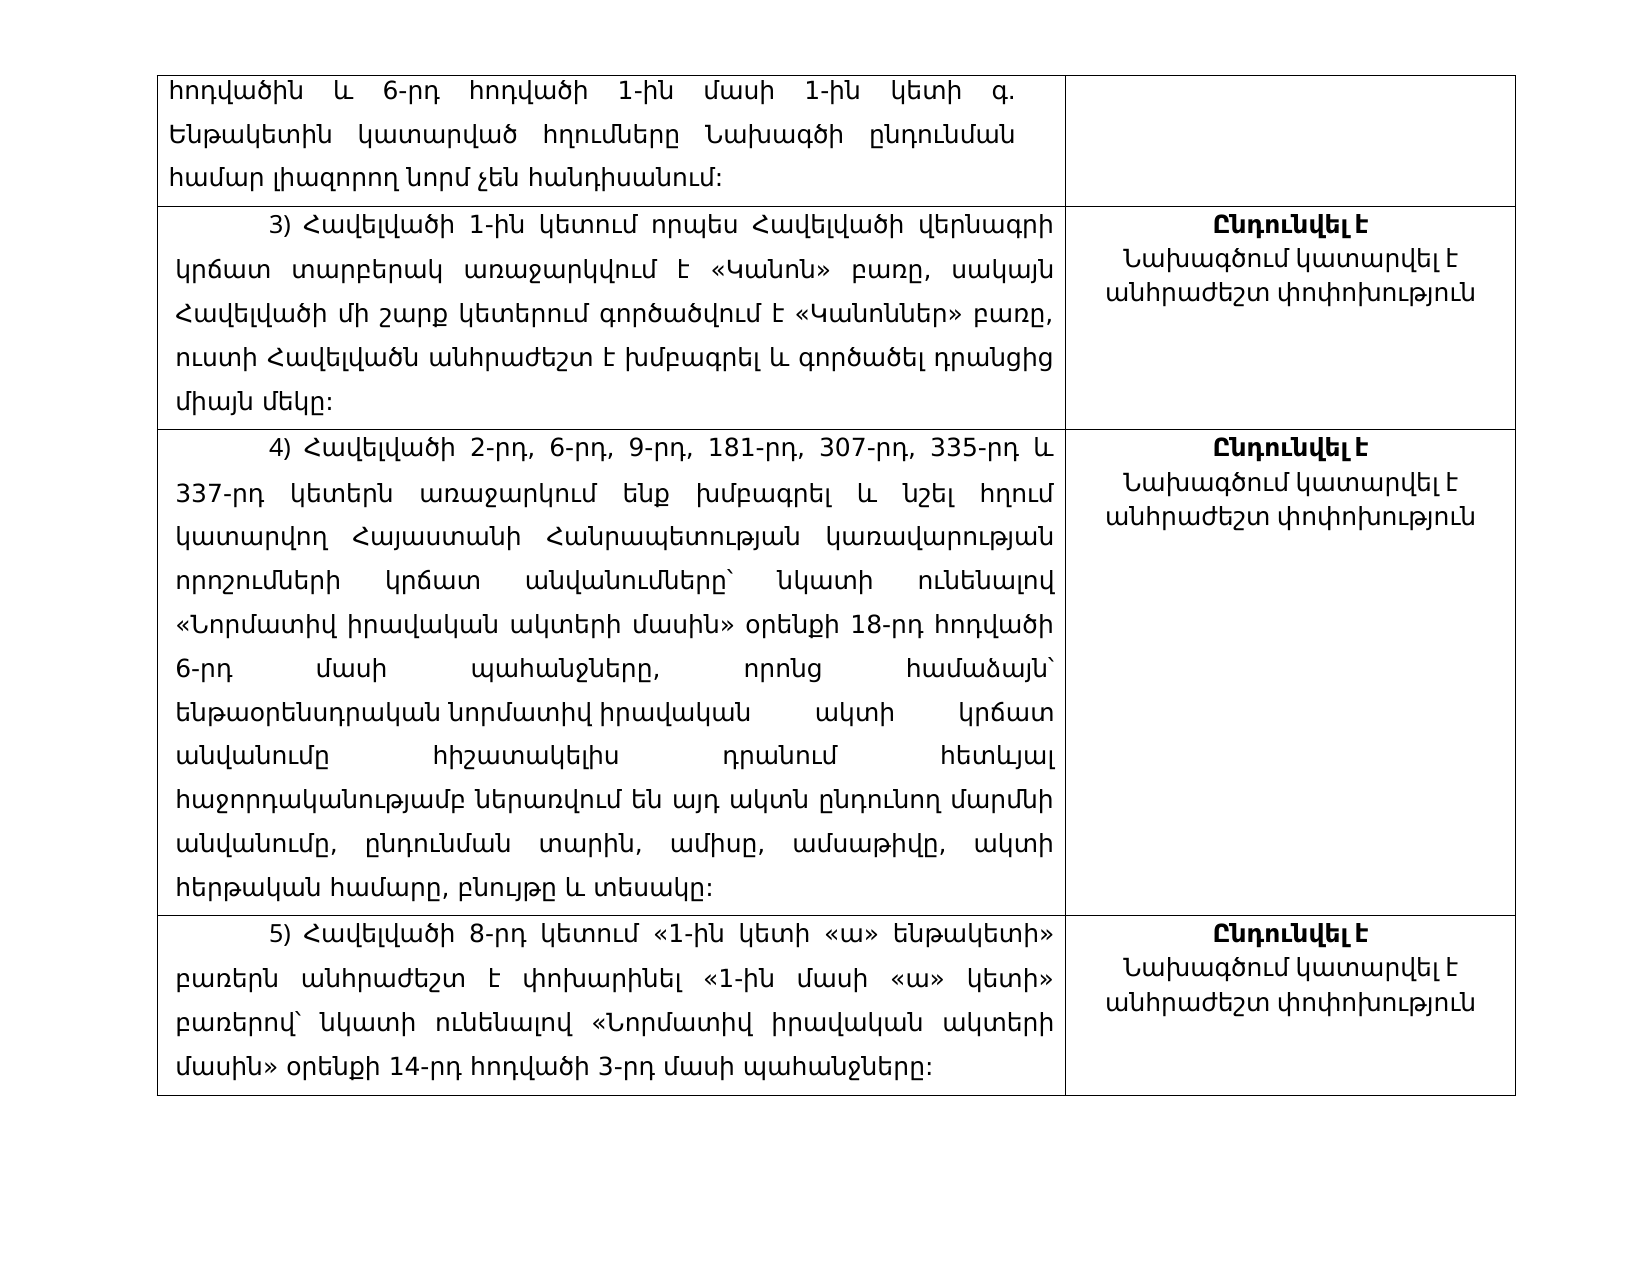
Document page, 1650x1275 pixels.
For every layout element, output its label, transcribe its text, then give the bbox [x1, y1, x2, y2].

table_cell Ընդունվել է Նախագծում կատարվել է անհրաժեշտ փոփոխություն [1066, 207, 1515, 429]
table_cell 5) Հավելվածի 8-րդ կետում «1-ին կետի «ա» ենթակետի» բառերն անհրաժեշտ է փոխարինել «1-ին մասի «ա» կետի» բառերով՝ նկատի ունենալով «Նորմատիվ իրավական ակտերի մասին» օրենքի 14-րդ հոդվածի 3-րդ մասի պահանջները: [158, 916, 1065, 1094]
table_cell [158, 76, 1065, 206]
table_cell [1066, 916, 1515, 1094]
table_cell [1066, 76, 1515, 206]
table_cell 4) Հավելվածի 2-րդ, 6-րդ, 9-րդ, 181-րդ, 307-րդ, 335-րդ և 337-րդ կետերն առաջարկում ենք խմբագրել և նշել հղում կատարվող Հայաստանի Հանրապետության կառավարության որոշումների կրճատ անվանումները՝ նկատի ունենալով «Նորմատիվ իրավական ակտերի մասին» օրենքի 18-րդ հոդվածի 6-րդ մասի պահանջները, որոնց համաձայն՝ ենթաօրենսդրական նորմատիվ իրավական ակտի կրճատ անվանումը հիշատակելիս դրանում հետևյալ հաջորդականությամբ ներառվում են այդ ակտն ընդունող մարմնի անվանումը, ընդունման տարին, ամիսը, ամսաթիվը, ակտի հերթական համարը, բնույթը և տեսակը: [158, 430, 1065, 915]
table_cell Ընդունվել է Նախագծում կատարվել է անհրաժեշտ փոփոխություն [1066, 430, 1515, 915]
table_cell 3) Հավելվածի 1-ին կետում որպես Հավելվածի վերնագրի կրճատ տարբերակ առաջարկվում է «Կանոն» բառը, սակայն Հավելվածի մի շարք կետերում գործածվում է «Կանոններ» բառը, ուստի Հավելվածն անհրաժեշտ է խմբագրել և գործածել դրանցից միայն մեկը: [158, 207, 1065, 429]
